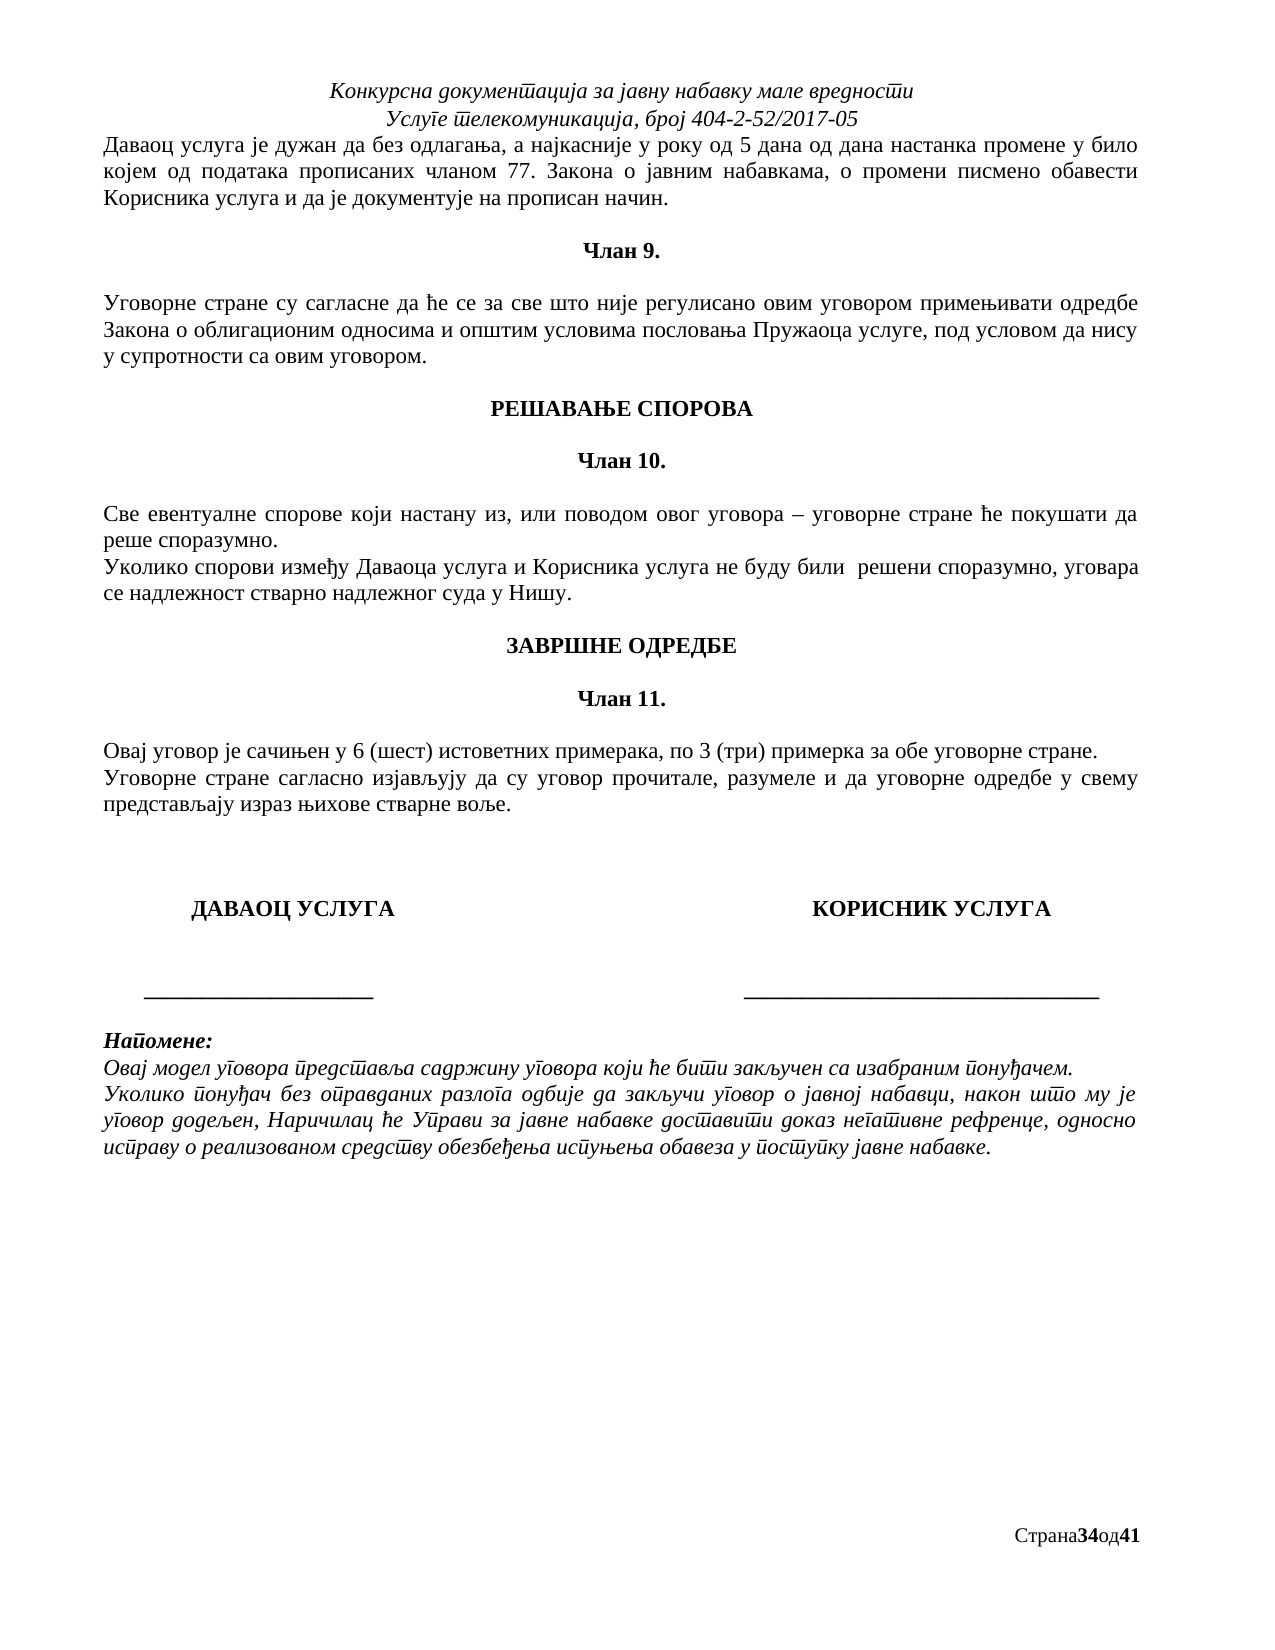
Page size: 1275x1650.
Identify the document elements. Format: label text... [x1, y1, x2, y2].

text Члан 9. [103, 237, 1140, 263]
text Уколико понуђач без оправданих разлога одбије да закључи уговор о јавној набавци, након што му је уговор додељен, Наричилац ће Управи за јавне набавке доставити доказ негативне рефренце, односно исправу о реализованом средству обезбеђења испуњења обавеза у поступку јавне набавке. [103, 1080, 1140, 1159]
text ЗАВРШНЕ ОДРЕДБЕ [103, 632, 1140, 658]
text Уговорне стране сагласно изјављују да су уговор прочитале, разумеле и да уговорне одредбе у свему представљају израз њихове стварне воље. [103, 764, 1140, 816]
text ____________________ _______________________________ [103, 974, 1140, 1001]
text РЕШАВАЊЕ СПОРОВА [103, 395, 1140, 421]
text Члан 10. [103, 447, 1140, 474]
text Овај модел уговора представља садржину уговора који ће бити закључен са изабраним понуђачем. [103, 1054, 1140, 1080]
text Овај уговор је сачињен у 6 (шест) истоветних примерака, по 3 (три) примерка за обе уговорне стране. [103, 737, 1140, 764]
text Уговорне стране су сагласне да ће се за све што није регулисано овим уговором примењивати одредбе Закона о облигационим односима и општим условима пословања Пружаоца услуге, под условом да нису у супротности са овим уговором. [103, 289, 1140, 368]
text Члан 11. [103, 685, 1140, 711]
text Напомене: [103, 1027, 1140, 1054]
text Уколико спорови између Даваоца услуга и Корисника услуга не буду били решени споразумно, уговара се надлежност стварно надлежног суда у Нишу. [103, 553, 1140, 606]
text ДАВАОЦ УСЛУГА КОРИСНИК УСЛУГА [103, 896, 1140, 922]
text Даваоц услуга је дужан да без одлагања, а најкасније у року од 5 дана од дана настанка промене у било којем од података прописаних чланом 77. Закона о јавним набавкама, о промени писмено обавести Корисника услуга и да је документује на прописан начин. [103, 131, 1140, 210]
text Све евентуалне спорове који настану из, или поводом овог уговора – уговорне стране ће покушати да реше споразумно. [103, 500, 1140, 553]
